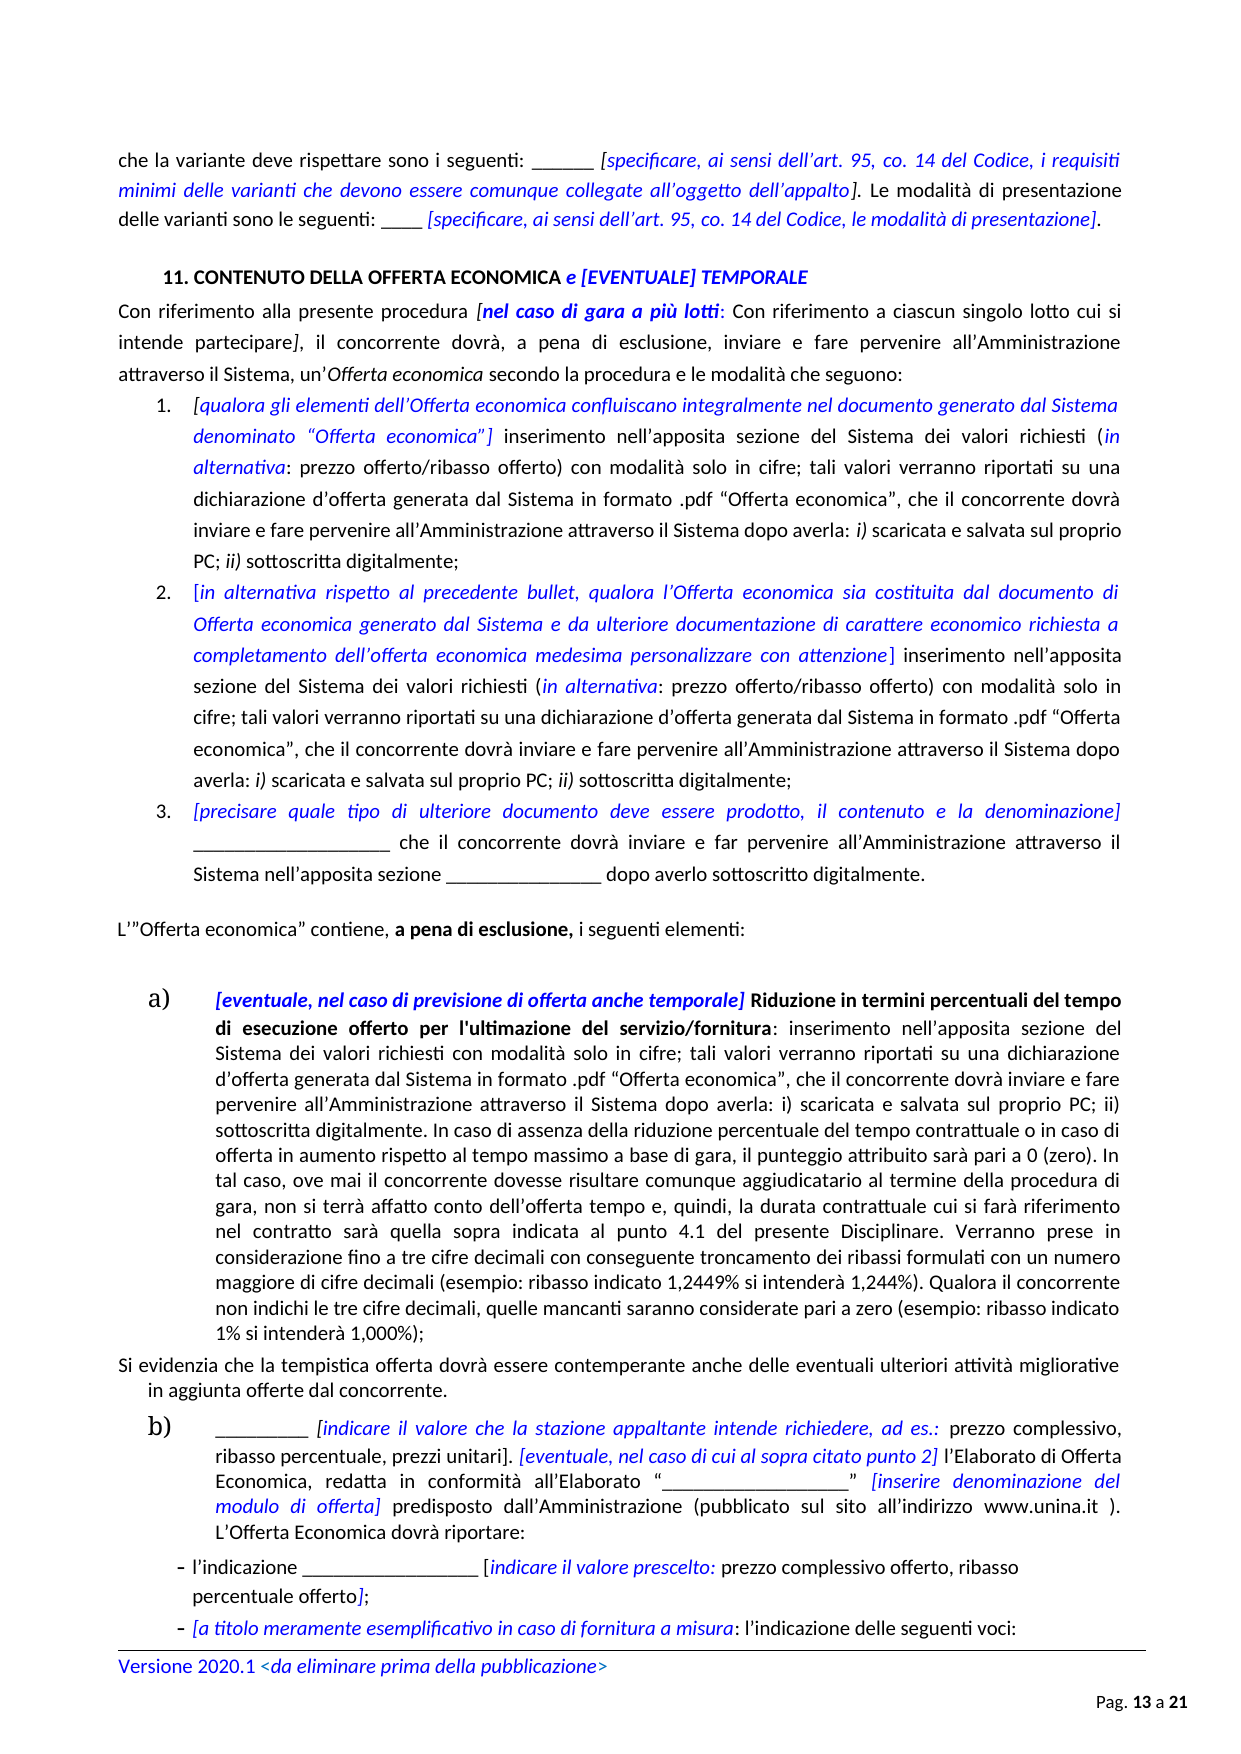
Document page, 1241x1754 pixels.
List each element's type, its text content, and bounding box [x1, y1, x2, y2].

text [118, 148, 1122, 231]
text L’”Offerta economica” contiene, a pena di esclusione, i seguenti elementi: [117, 916, 1122, 942]
list [qualora gli elementi dell’Offerta economica confluiscano integralmente nel documento generato dal Sistema denominato “Offerta economica”] inserimento nell’apposita sezione del Sistema dei valori richiesti (in alternativa: prezzo offerto/ribasso offerto) con modalità solo in cifre; tali valori verranno riportati su una dichiarazione d’offerta generata dal Sistema in formato .pdf “Offerta economica”, che il concorrente dovrà inviare e fare pervenire all’Amministrazione attraverso il Sistema dopo averla: i) scaricata e salvata sul proprio PC; ii) sottoscritta digitalmente; [156, 387, 1122, 575]
list _________ [indicare il valore che la stazione appaltante intende richiedere, ad es.: prezzo complessivo, ribasso percentuale, prezzi unitari]. [eventuale, nel caso di cui al sopra citato punto 2] l’Elaborato di Offerta Economica, redatta in conformità all’Elaborato “__________________” [inserire denominazione del modulo di offerta] predisposto dall’Amministrazione (pubblicato sul sito all’indirizzo www.unina.it ). L’Offerta Economica dovrà riportare: [148, 1409, 1122, 1544]
subtitle 11. CONTENUTO DELLA OFFERTA ECONOMICA e [EVENTUALE] TEMPORALE [162, 264, 1122, 290]
list l’indicazione _________________ [indicare il valore prescelto: prezzo complessivo offerto, ribasso percentuale offerto]; [177, 1551, 1087, 1609]
list [eventuale, nel caso di previsione di offerta anche temporale] Riduzione in termini percentuali del tempo di esecuzione offerto per l'ultimazione del servizio/fornitura: inserimento nell’apposita sezione del Sistema dei valori richiesti con modalità solo in cifre; tali valori verranno riportati su una dichiarazione d’offerta generata dal Sistema in formato .pdf “Offerta economica”, che il concorrente dovrà inviare e fare pervenire all’Amministrazione attraverso il Sistema dopo averla: i) scaricata e salvata sul proprio PC; ii) sottoscritta digitalmente. In caso di assenza della riduzione percentuale del tempo contrattuale o in caso di offerta in aumento rispetto al tempo massimo a base di gara, il punteggio attribuito sarà pari a 0 (zero). In tal caso, ove mai il concorrente dovesse risultare comunque aggiudicatario al termine della procedura di gara, non si terrà affatto conto dell’offerta tempo e, quindi, la durata contrattuale cui si farà riferimento nel contratto sarà quella sopra indicata al punto 4.1 del presente Disciplinare. Verranno prese in considerazione fino a tre cifre decimali con conseguente troncamento dei ribassi formulati con un numero maggiore di cifre decimali (esempio: ribasso indicato 1,2449% si intenderà 1,244%). Qualora il concorrente non indichi le tre cifre decimali, quelle mancanti saranno considerate pari a zero (esempio: ribasso indicato 1% si intenderà 1,000%); [148, 981, 1122, 1346]
text Con riferimento alla presente procedura [nel caso di gara a più lotti: Con riferimento a ciascun singolo lotto cui si intende partecipare], il concorrente dovrà, a pena di esclusione, inviare e fare pervenire all’Amministrazione attraverso il Sistema, un’Offerta economica secondo la procedura e le modalità che seguono: [118, 293, 1122, 387]
list [in alternativa rispetto al precedente bullet, qualora l’Offerta economica sia costituita dal documento di Offerta economica generato dal Sistema e da ulteriore documentazione di carattere economico richiesta a completamento dell’offerta economica medesima personalizzare con attenzione] inserimento nell’apposita sezione del Sistema dei valori richiesti (in alternativa: prezzo offerto/ribasso offerto) con modalità solo in cifre; tali valori verranno riportati su una dichiarazione d’offerta generata dal Sistema in formato .pdf “Offerta economica”, che il concorrente dovrà inviare e fare pervenire all’Amministrazione attraverso il Sistema dopo averla: i) scaricata e salvata sul proprio PC; ii) sottoscritta digitalmente; [156, 575, 1122, 793]
list [precisare quale tipo di ulteriore documento deve essere prodotto, il contenuto e la denominazione] ___________________ che il concorrente dovrà inviare e far pervenire all’Amministrazione attraverso il Sistema nell’apposita sezione _______________ dopo averlo sottoscritto digitalmente. [156, 793, 1122, 887]
list [a titolo meramente esemplificativo in caso di fornitura a misura: l’indicazione delle seguenti voci: [177, 1612, 1087, 1641]
text Si evidenzia che la tempistica offerta dovrà essere contemperante anche delle eventuali ulteriori attività migliorative in aggiunta offerte dal concorrente. [118, 1352, 1122, 1403]
